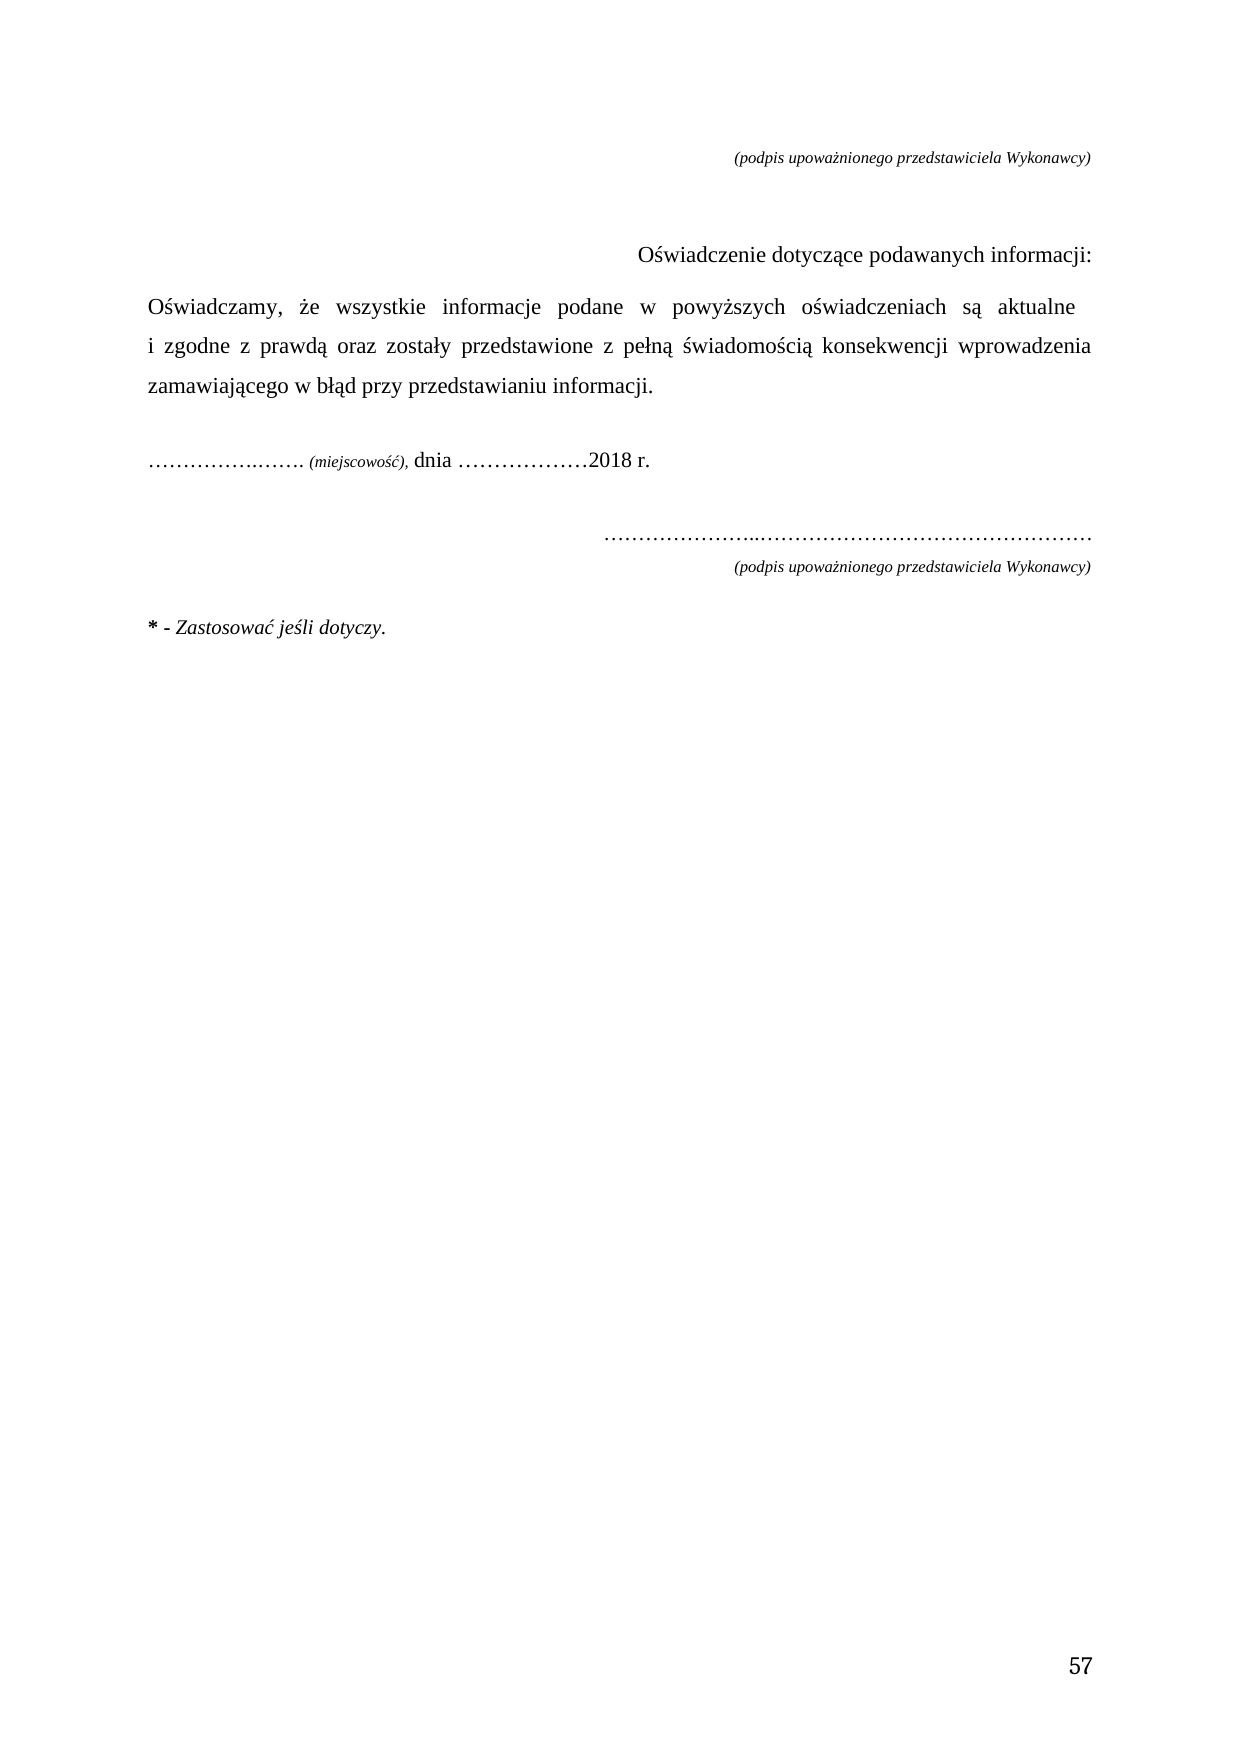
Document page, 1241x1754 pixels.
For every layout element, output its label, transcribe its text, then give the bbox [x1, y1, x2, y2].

text Oświadczamy, że wszystkie informacje podane w powyższych oświadczeniach są aktualne i zgodne z prawdą oraz zostały przedstawione z pełną świadomością konsekwencji wprowadzenia zamawiającego w błąd przy przedstawianiu informacji. [148, 293, 1093, 398]
text (podpis upoważnionego przedstawiciela Wykonawcy) [148, 148, 1093, 167]
text * - Zastosować jeśli dotyczy. [148, 615, 1093, 639]
text Oświadczenie dotyczące podawanych informacji: [148, 241, 1093, 267]
text (podpis upoważnionego przedstawiciela Wykonawcy) [148, 557, 1093, 576]
text …………….……. (miejscowość), dnia ………………2018 r. [148, 447, 1093, 472]
text …………………..………………………………………… [148, 521, 1093, 545]
